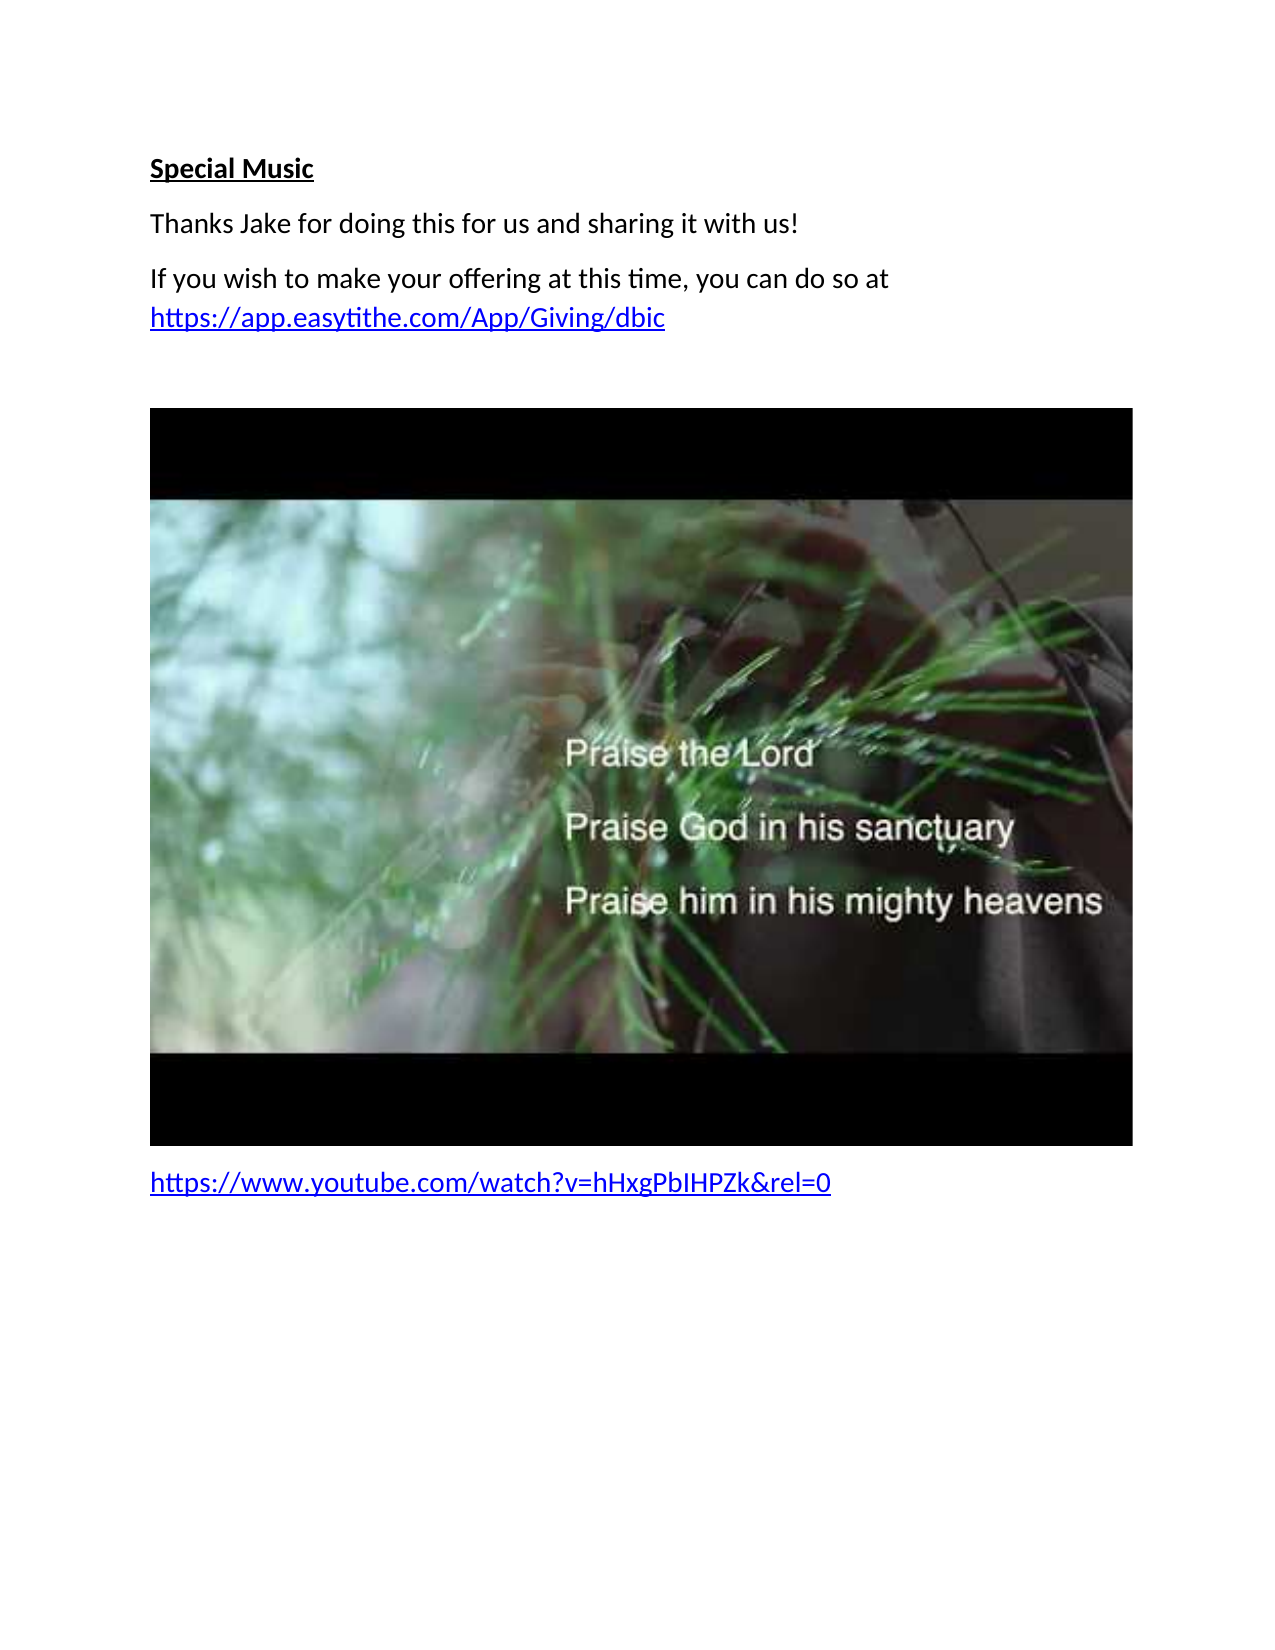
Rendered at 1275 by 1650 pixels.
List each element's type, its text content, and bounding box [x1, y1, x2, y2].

subtitle Thanks Jake for doing this for us and sharing it with us! [150, 205, 1125, 241]
text https://www.youtube.com/watch?v=hHxgPbIHPZk&rel=0 [150, 1164, 1125, 1200]
text If you wish to make your offering at this time, you can do so at https://app.easytithe.com/App/Giving/dbic [150, 260, 1125, 334]
subtitle Special Music [150, 150, 1125, 186]
picture [150, 408, 1133, 1146]
